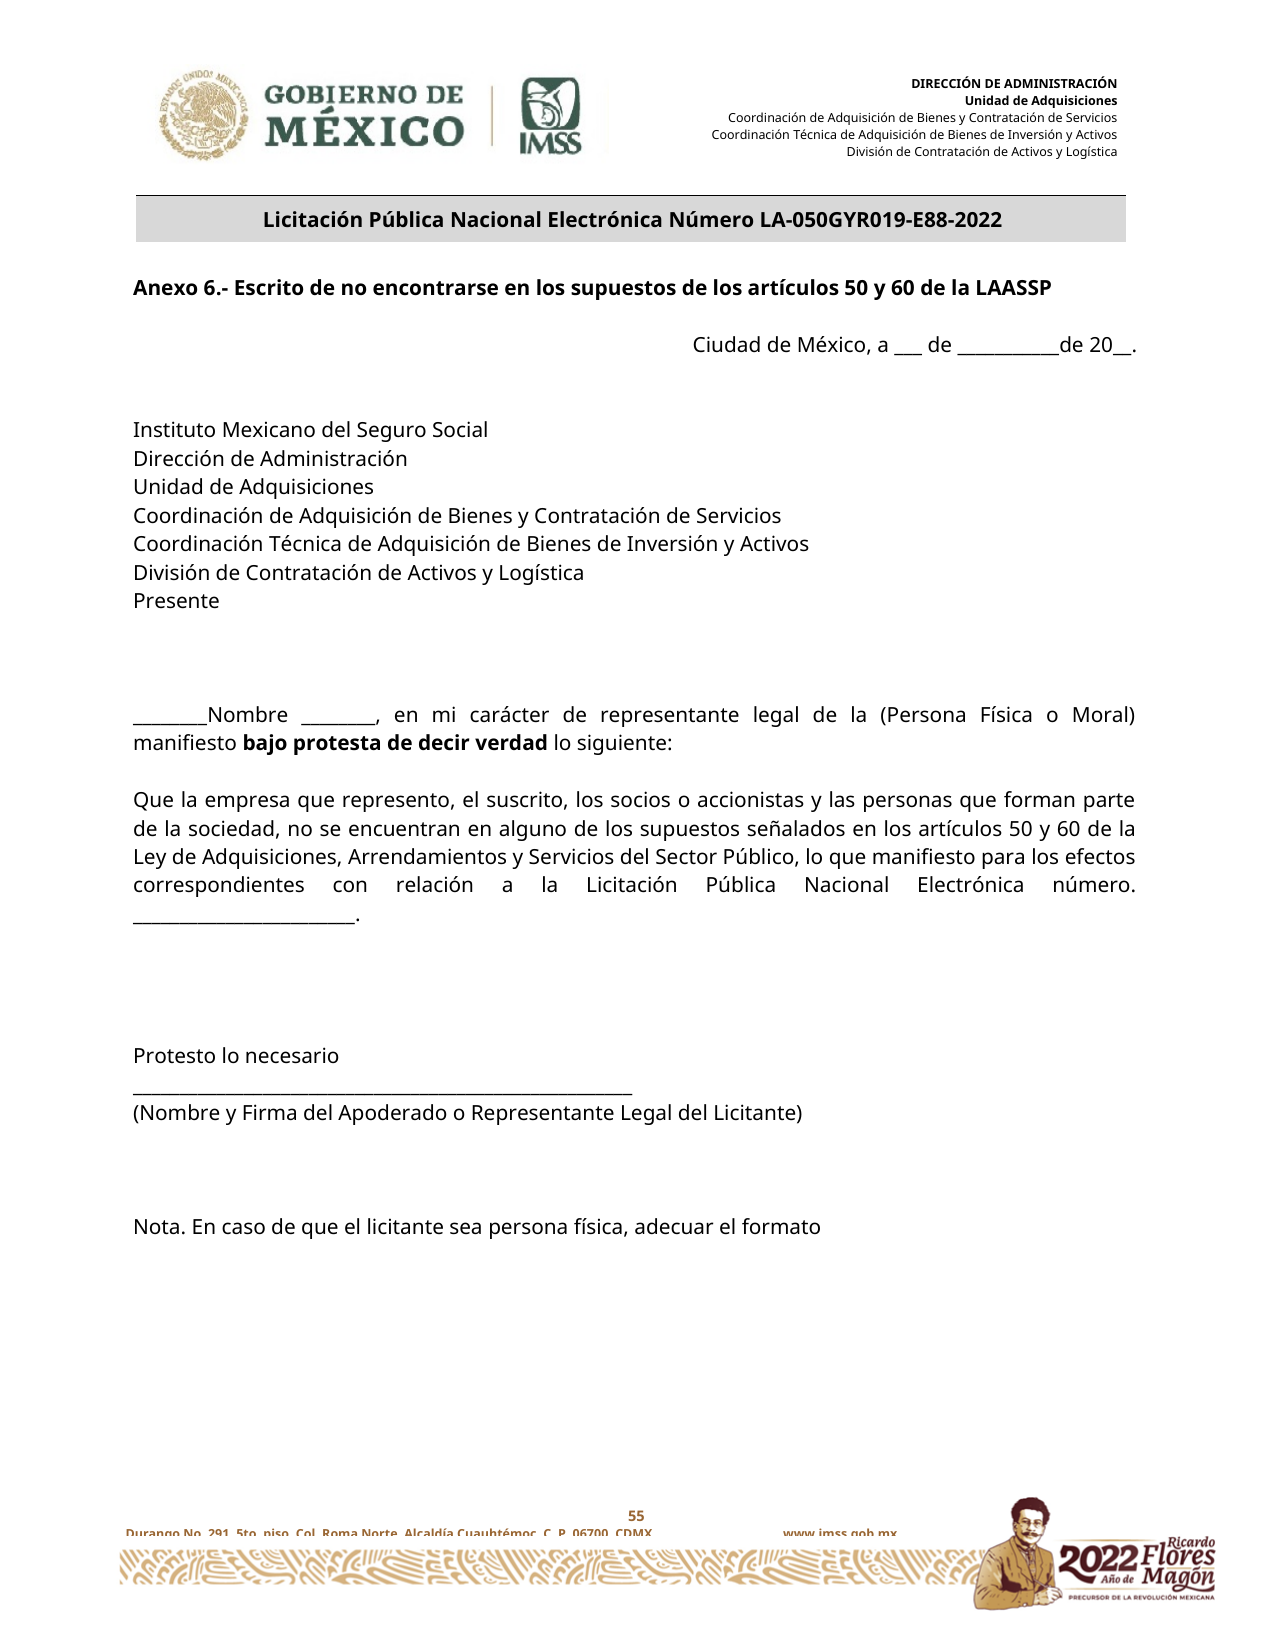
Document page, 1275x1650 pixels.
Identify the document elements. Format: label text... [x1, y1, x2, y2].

text División de Contratación de Activos y Logística [133, 558, 1137, 586]
text Presente [133, 586, 1137, 615]
text ________Nombre ________, en mi carácter de representante legal de la (Persona Física o Moral) manifiesto bajo protesta de decir verdad lo siguiente: [133, 700, 1137, 757]
text Coordinación de Adquisición de Bienes y Contratación de Servicios [133, 501, 1137, 529]
text Dirección de Administración [133, 444, 1137, 472]
text (Nombre y Firma del Apoderado o Representante Legal del Licitante) [133, 1098, 1137, 1127]
text Que la empresa que represento, el suscrito, los socios o accionistas y las personas que forman parte de la sociedad, no se encuentran en alguno de los supuestos señalados en los artículos 50 y 60 de la Ley de Adquisiciones, Arrendamientos y Servicios del Sector Público, lo que manifiesto para los efectos correspondientes con relación a la Licitación Pública Nacional Electrónica número. ________________________. [133, 785, 1137, 927]
picture [114, 1492, 1222, 1616]
text Ciudad de México, a ___ de ___________de 20__. [133, 330, 1137, 359]
text Coordinación Técnica de Adquisición de Bienes de Inversión y Activos [133, 529, 1137, 558]
picture [147, 64, 609, 171]
text Instituto Mexicano del Seguro Social [133, 416, 1137, 444]
text Unidad de Adquisiciones [133, 472, 1137, 501]
text ______________________________________________________ [133, 1070, 1137, 1098]
subtitle Anexo 6.- Escrito de no encontrarse en los supuestos de los artículos 50 y 60 de la LAASSP [133, 273, 1137, 302]
text Nota. En caso de que el licitante sea persona física, adecuar el formato [133, 1212, 1137, 1240]
text Protesto lo necesario [133, 1041, 1137, 1070]
